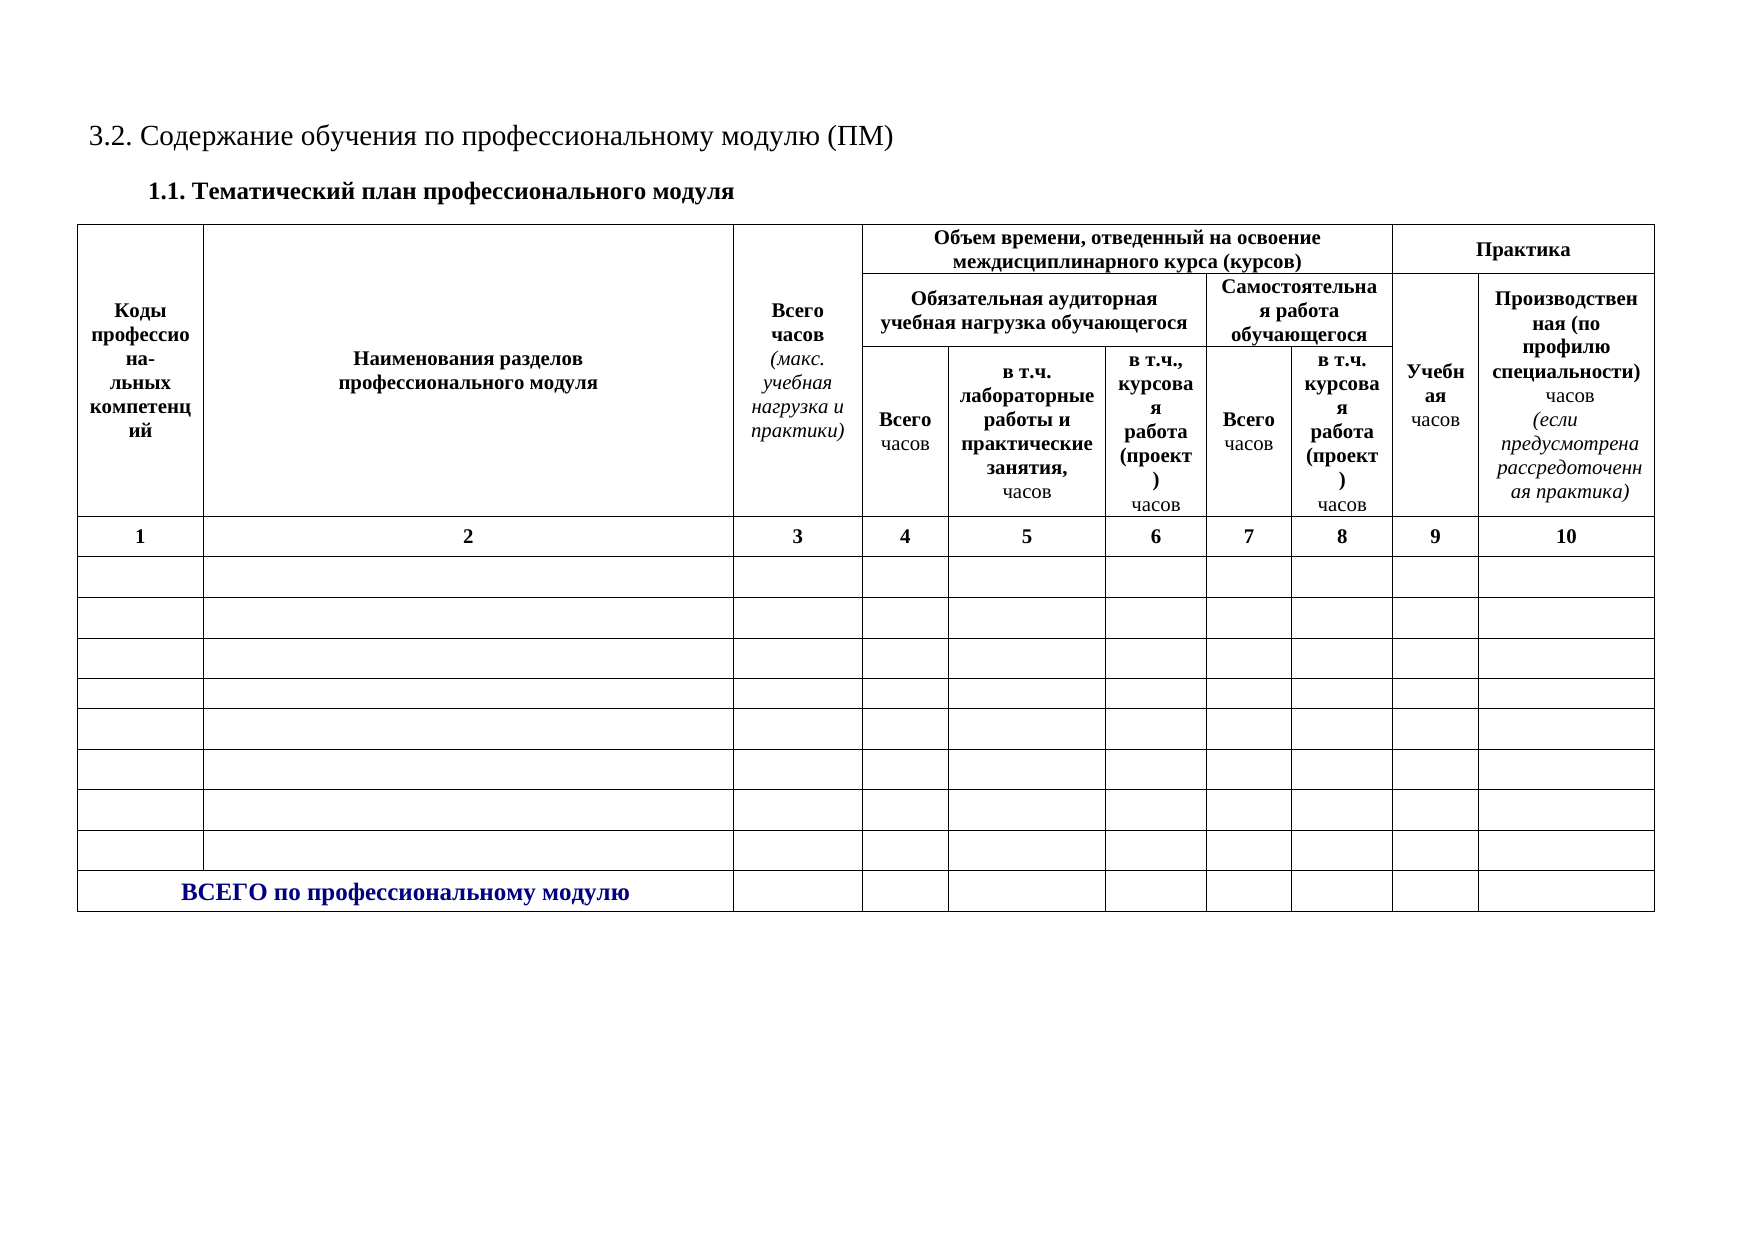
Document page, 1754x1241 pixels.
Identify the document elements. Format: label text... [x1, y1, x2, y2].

table_cell [1393, 709, 1478, 748]
table_cell [949, 598, 1105, 637]
table_cell 6 [1106, 517, 1206, 556]
table_cell [734, 639, 862, 678]
table_cell [1479, 679, 1654, 708]
table_cell [204, 557, 733, 597]
table_cell [1106, 709, 1206, 748]
table_cell 4 [863, 517, 948, 556]
table_header Коды профессиона- льных компетенций [78, 225, 203, 516]
table_cell [78, 750, 203, 789]
table_cell [204, 831, 733, 870]
table_cell [863, 639, 948, 678]
table_cell [1393, 790, 1478, 830]
table_header Практика [1393, 225, 1654, 273]
table_cell [1106, 831, 1206, 870]
table_cell [949, 790, 1105, 830]
table_cell 7 [1207, 517, 1291, 556]
table_cell [1207, 679, 1291, 708]
table_cell [734, 598, 862, 637]
table_cell [1207, 871, 1291, 911]
table_cell [1479, 557, 1654, 597]
table_cell 3 [734, 517, 862, 556]
table_cell [734, 709, 862, 748]
table_cell [949, 557, 1105, 597]
table_cell [1479, 639, 1654, 678]
table_cell [204, 598, 733, 637]
table_cell [1292, 639, 1392, 678]
table_cell в т.ч., курсовая работа (проект) часов [1106, 347, 1206, 516]
list Тематический план профессионального модуля [148, 176, 1665, 204]
table_cell [1292, 790, 1392, 830]
table_header Наименования разделов профессионального модуля [204, 225, 733, 516]
table_cell [1393, 639, 1478, 678]
table_cell [863, 598, 948, 637]
table_header Объем времени, отведенный на освоение междисциплинарного курса (курсов) [863, 225, 1392, 273]
table_cell [204, 750, 733, 789]
table_cell [863, 750, 948, 789]
table_cell [1207, 750, 1291, 789]
table_cell [1106, 750, 1206, 789]
table_cell 8 [1292, 517, 1392, 556]
table_cell [1207, 639, 1291, 678]
table_cell в т.ч. курсовая работа (проект) часов [1292, 347, 1392, 516]
table_cell [1292, 557, 1392, 597]
table_cell [1393, 598, 1478, 637]
table_cell 2 [204, 517, 733, 556]
table_cell [1106, 790, 1206, 830]
table_cell в т.ч. лабораторные работы и практические занятия, часов [949, 347, 1105, 516]
table_cell [949, 639, 1105, 678]
text 3.2. Содержание обучения по профессиональному модулю (ПМ) [89, 118, 1665, 152]
table_cell [1207, 709, 1291, 748]
table_cell [1393, 557, 1478, 597]
table_cell [949, 871, 1105, 911]
table_cell [78, 598, 203, 637]
table_cell [1479, 871, 1654, 911]
table_header Всего часов (макс. учебная нагрузка и практики) [734, 225, 862, 516]
table_cell [863, 557, 948, 597]
table_cell [1106, 639, 1206, 678]
table_cell [863, 790, 948, 830]
table_cell [949, 709, 1105, 748]
table_cell [1393, 750, 1478, 789]
table_cell [734, 871, 862, 911]
table_cell [734, 831, 862, 870]
table_cell 9 [1393, 517, 1478, 556]
table_cell [78, 639, 203, 678]
table_cell [1292, 871, 1392, 911]
table_cell [78, 679, 203, 708]
table_cell [78, 709, 203, 748]
table_cell Учебная часов [1393, 274, 1478, 516]
table_cell [1292, 709, 1392, 748]
table_cell [1106, 679, 1206, 708]
table_cell [204, 709, 733, 748]
table_cell [734, 790, 862, 830]
table_cell [1207, 557, 1291, 597]
table_cell [863, 871, 948, 911]
table_cell [1292, 679, 1392, 708]
table_cell [863, 679, 948, 708]
table_cell [1479, 831, 1654, 870]
table_cell Обязательная аудиторная учебная нагрузка обучающегося [863, 274, 1206, 346]
table_cell [78, 557, 203, 597]
table_cell 1 [78, 517, 203, 556]
table_cell [1393, 871, 1478, 911]
table_cell [949, 831, 1105, 870]
table_cell [1479, 790, 1654, 830]
table_cell [78, 790, 203, 830]
table_cell [204, 790, 733, 830]
table_cell [734, 750, 862, 789]
table_cell [949, 750, 1105, 789]
table_cell [1292, 750, 1392, 789]
table_cell [734, 557, 862, 597]
table_cell [1479, 750, 1654, 789]
table_cell [1106, 598, 1206, 637]
table_cell [1393, 831, 1478, 870]
table_cell [1292, 831, 1392, 870]
table_cell [863, 709, 948, 748]
table_cell [78, 831, 203, 870]
table_cell Производствен ная (по профилю специальности) часов (если предусмотрена рассредоточенная практика) [1479, 274, 1654, 516]
table_cell 5 [949, 517, 1105, 556]
table_cell [1207, 790, 1291, 830]
table_cell Всего часов [1207, 347, 1291, 516]
table_cell [1106, 871, 1206, 911]
table_cell [1207, 598, 1291, 637]
table_cell [949, 679, 1105, 708]
table_cell [1106, 557, 1206, 597]
table_cell [1479, 598, 1654, 637]
table_cell ВСЕГО по профессиональному модулю [78, 871, 733, 911]
table_cell [863, 831, 948, 870]
table_cell [1207, 831, 1291, 870]
table_cell 10 [1479, 517, 1654, 556]
table_cell [204, 639, 733, 678]
table_cell Самостоятельная работа обучающегося [1207, 274, 1392, 346]
table_cell [1479, 709, 1654, 748]
table_cell [1393, 679, 1478, 708]
table_cell [204, 679, 733, 708]
table_cell Всего часов [863, 347, 948, 516]
table_cell [734, 679, 862, 708]
table_cell [1292, 598, 1392, 637]
